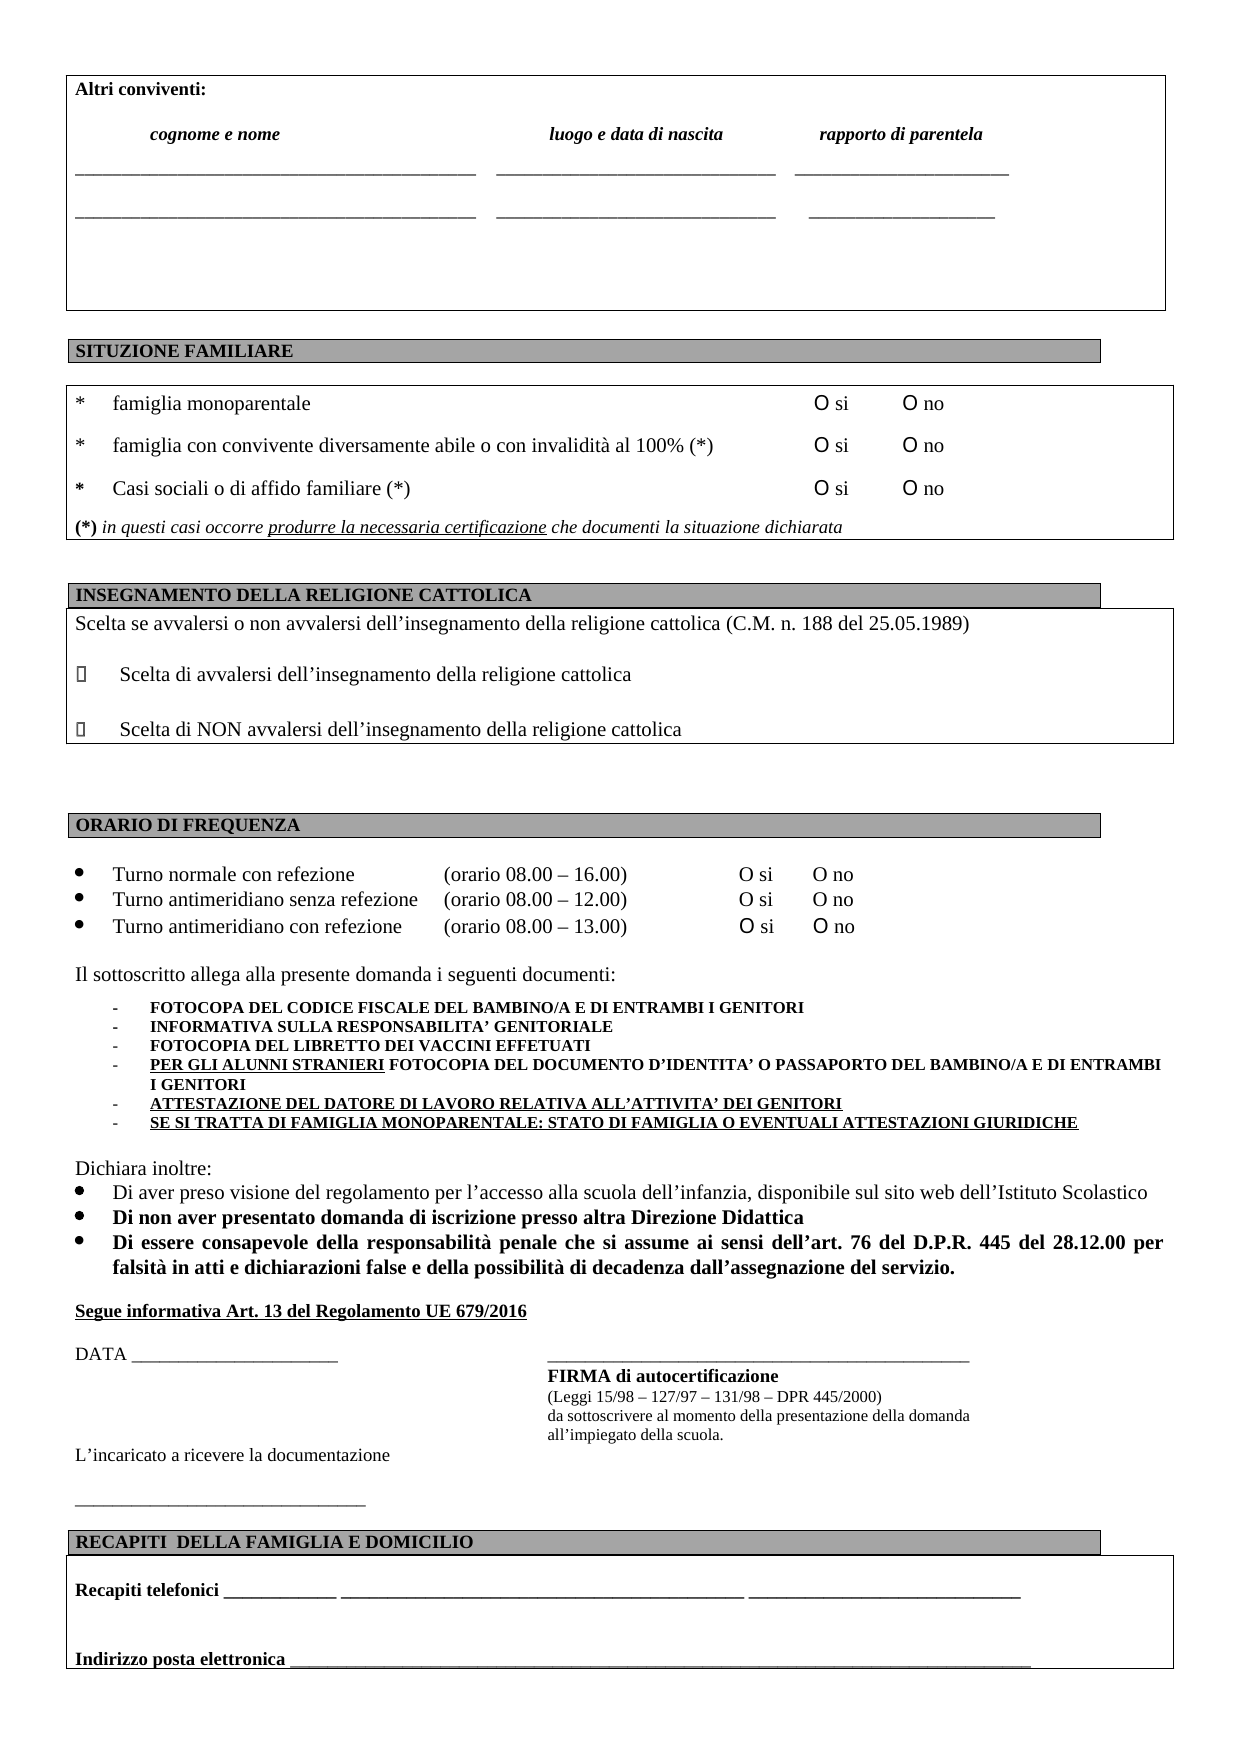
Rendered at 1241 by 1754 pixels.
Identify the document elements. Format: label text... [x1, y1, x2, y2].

list ATTESTAZIONE DEL DATORE DI LAVORO RELATIVA ALL’ATTIVITA’ DEI GENITORI [112, 1093, 1165, 1113]
list INFORMATIVA SULLA RESPONSABILITA’ GENITORIALE [112, 1017, 1165, 1036]
table_header ORARIO DI FREQUENZA [69, 814, 1100, 837]
list FOTOCOPIA DEL LIBRETTO DEI VACCINI EFFETUATI [112, 1036, 1165, 1055]
text (*) in questi casi occorre produrre la necessaria certificazione che documenti la situazione dichiarata [67, 512, 1173, 539]
text Recapiti telefonici ____________ ___________________________________________ _____________________________ [75, 1579, 1165, 1601]
text ___________________________________________ ______________________________ _______________________ [67, 152, 1165, 178]
list Di aver preso visione del regolamento per l’accesso alla scuola dell’infanzia, disponibile sul sito web dell’Istituto Scolastico [75, 1180, 1165, 1205]
list famiglia monoparentale O si O no [67, 386, 1173, 416]
text Il sottoscritto allega alla presente domanda i seguenti documenti: [75, 962, 1165, 986]
list Segue informativa Art. 13 del Regolamento UE 679/2016 [75, 1300, 1165, 1322]
text Dichiara inoltre: [75, 1156, 1165, 1180]
list Turno antimeridiano senza refezione (orario 08.00 – 12.00) O si O no [75, 887, 1165, 912]
list FOTOCOPA DEL CODICE FISCALE DEL BAMBINO/A E DI ENTRAMBI I GENITORI [112, 998, 1165, 1017]
text Indirizzo posta elettronica _______________________________________________________________________________ [67, 1644, 1173, 1668]
text da sottoscrivere al momento della presentazione della domanda [75, 1406, 1165, 1425]
text FIRMA di autocertificazione [75, 1365, 1165, 1386]
table_header RECAPITI DELLA FAMIGLIA E DOMICILIO [69, 1531, 1100, 1554]
text all’impiegato della scuola. [75, 1425, 1165, 1444]
subtitle Altri conviventi: [67, 76, 1165, 100]
text ___________________________________________ ______________________________ ____________________ [67, 195, 1165, 221]
list Di non aver presentato domanda di iscrizione presso altra Direzione Didattica [75, 1205, 1165, 1230]
text _______________________________ [75, 1487, 1165, 1509]
list Turno antimeridiano con refezione (orario 08.00 – 13.00) O si O no [75, 912, 1165, 940]
table_header INSEGNAMENTO DELLA RELIGIONE CATTOLICA [69, 584, 1100, 607]
subtitle cognome e nome luogo e data di nascita rapporto di parentela [67, 120, 1165, 144]
text DATA ______________________ _____________________________________________ [75, 1343, 1165, 1365]
list Scelta di avvalersi dell’insegnamento della religione cattolica [67, 656, 1173, 687]
text (Leggi 15/98 – 127/97 – 131/98 – DPR 445/2000) [547, 1386, 1165, 1406]
list Di essere consapevole della responsabilità penale che si assume ai sensi dell’art. 76 del D.P.R. 445 del 28.12.00 per falsità in atti e dichiarazioni false e della possibilità di decadenza dall’assegnazione del servizio. [75, 1230, 1165, 1279]
text Scelta se avvalersi o non avvalersi dell’insegnamento della religione cattolica (C.M. n. 188 del 25.05.1989) [67, 609, 1173, 635]
list famiglia con convivente diversamente abile o con invalidità al 100% (*) O si O no [67, 427, 1173, 459]
list PER GLI ALUNNI STRANIERI FOTOCOPIA DEL DOCUMENTO D’IDENTITA’ O PASSAPORTO DEL BAMBINO/A E DI ENTRAMBI I GENITORI [112, 1055, 1165, 1093]
list Turno normale con refezione (orario 08.00 – 16.00) O si O no [75, 862, 1165, 887]
text L’incaricato a ricevere la documentazione [75, 1444, 1165, 1466]
list Casi sociali o di affido familiare (*) O si O no [67, 470, 1173, 501]
list SE SI TRATTA DI FAMIGLIA MONOPARENTALE: STATO DI FAMIGLIA O EVENTUALI ATTESTAZIONI GIURIDICHE [112, 1113, 1165, 1132]
table_header SITUZIONE FAMILIARE [69, 340, 1100, 362]
list Scelta di NON avvalersi dell’insegnamento della religione cattolica [67, 713, 1173, 743]
